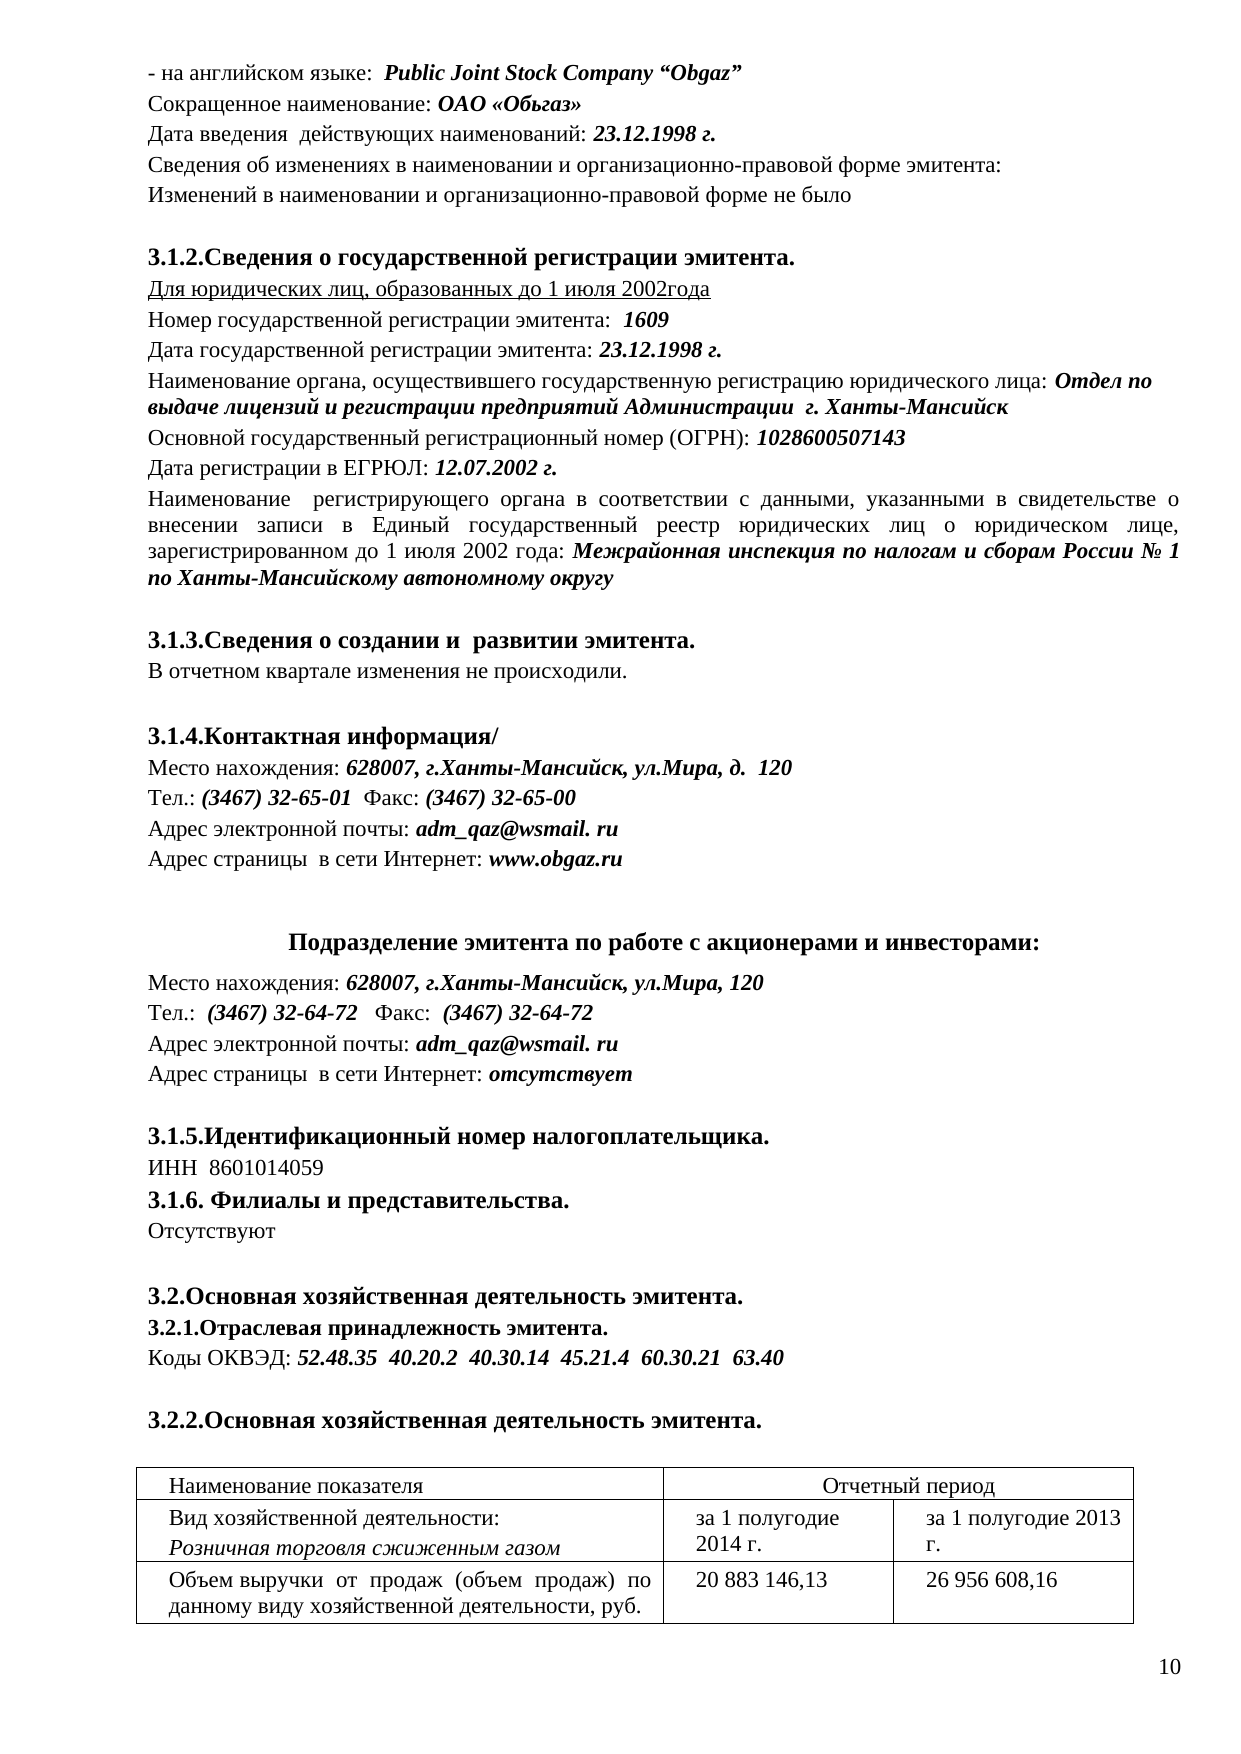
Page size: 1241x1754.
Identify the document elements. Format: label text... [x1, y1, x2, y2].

text Номер государственной регистрации эмитента: 1609 [148, 306, 1181, 332]
text Адрес электронной почты: adm_qaz@wsmail. ru [148, 815, 1181, 841]
table_header Отчетный период [664, 1468, 1133, 1499]
subtitle Подразделение эмитента по работе с акционерами и инвесторами: [148, 927, 1181, 956]
text Дата регистрации в ЕГРЮЛ: 12.07.2002 г. [148, 454, 1181, 480]
text 3.2.Основная хозяйственная деятельность эмитента. [148, 1281, 1181, 1310]
text Адрес страницы в сети Интернет: www.obgaz.ru [148, 846, 1181, 872]
text Изменений в наименовании и организационно-правовой форме не было [148, 181, 1181, 207]
text Место нахождения: 628007, г.Ханты-Мансийск, ул.Мира, 120 [148, 969, 1181, 995]
text Тел.: (3467) 32-64-72 Факс: (3467) 32-64-72 [148, 999, 1181, 1026]
text Дата государственной регистрации эмитента: 23.12.1998 г. [148, 336, 1181, 362]
text Дата введения действующих наименований: 23.12.1998 г. [148, 120, 1181, 146]
text Сведения об изменениях в наименовании и организационно-правовой форме эмитента: [148, 151, 1181, 177]
text ИНН 8601014059 [148, 1154, 1181, 1181]
text Тел.: (3467) 32-65-01 Факс: (3467) 32-65-00 [148, 784, 1181, 811]
text Коды ОКВЭД: 52.48.35 40.20.2 40.30.14 45.21.4 60.30.21 63.40 [148, 1344, 1181, 1371]
text 3.1.2.Сведения о государственной регистрации эмитента. [148, 242, 1181, 271]
table_header Наименование показателя [137, 1468, 663, 1499]
text Отсутствуют [148, 1218, 1181, 1244]
text В отчетном квартале изменения не происходили. [148, 658, 1181, 684]
text Сокращенное наименование: ОАО «Обьгаз» [148, 89, 1181, 116]
text Основной государственный регистрационный номер (ОГРН): 1028600507143 [148, 423, 1181, 450]
text Наименование регистрирующего органа в соответствии с данными, указанными в свидетельстве о внесении записи в Единый государственный реестр юридических лиц о юридическом лице, зарегистрированном до 1 июля 2002 года: Межрайонная инспекция по налогам и сборам России № 1 по Ханты-Мансийскому автономному округу [148, 484, 1181, 590]
table_cell 20 883 146,13 [664, 1562, 893, 1623]
text 3.1.4.Контактная информация/ [148, 721, 1181, 750]
text Адрес электронной почты: adm_qaz@wsmail. ru [148, 1030, 1181, 1056]
text 3.1.6. Филиалы и представительства. [148, 1185, 1181, 1213]
text Наименование органа, осуществившего государственную регистрацию юридического лица: Отдел по выдаче лицензий и регистрации предприятий Администрации г. Ханты-Мансийск [148, 367, 1181, 419]
text 3.2.1.Отраслевая принадлежность эмитента. [148, 1314, 1181, 1340]
text Место нахождения: 628007, г.Ханты-Мансийск, ул.Мира, д. 120 [148, 754, 1181, 780]
table_cell 26 956 608,16 [894, 1562, 1133, 1623]
text - на английском языке: Public Joint Stock Company “Obgaz” [148, 59, 1181, 85]
text 3.1.5.Идентификационный номер налогоплательщика. [148, 1121, 1181, 1150]
text 3.1.3.Сведения о создании и развитии эмитента. [148, 625, 1181, 653]
table_cell Вид хозяйственной деятельности: Розничная торговля сжиженным газом [137, 1500, 663, 1561]
text Адрес страницы в сети Интернет: отсутствует [148, 1060, 1181, 1087]
table_cell за 1 полугодие 2013 г. [894, 1500, 1133, 1561]
text 3.2.2.Основная хозяйственная деятельность эмитента. [148, 1406, 1181, 1434]
table_cell за 1 полугодие 2014 г. [664, 1500, 893, 1561]
text Для юридических лиц, образованных до 1 июля 2002года [148, 275, 1181, 301]
table_cell Объем выручки от продаж (объем продаж) по данному виду хозяйственной деятельности, руб. [137, 1562, 663, 1623]
